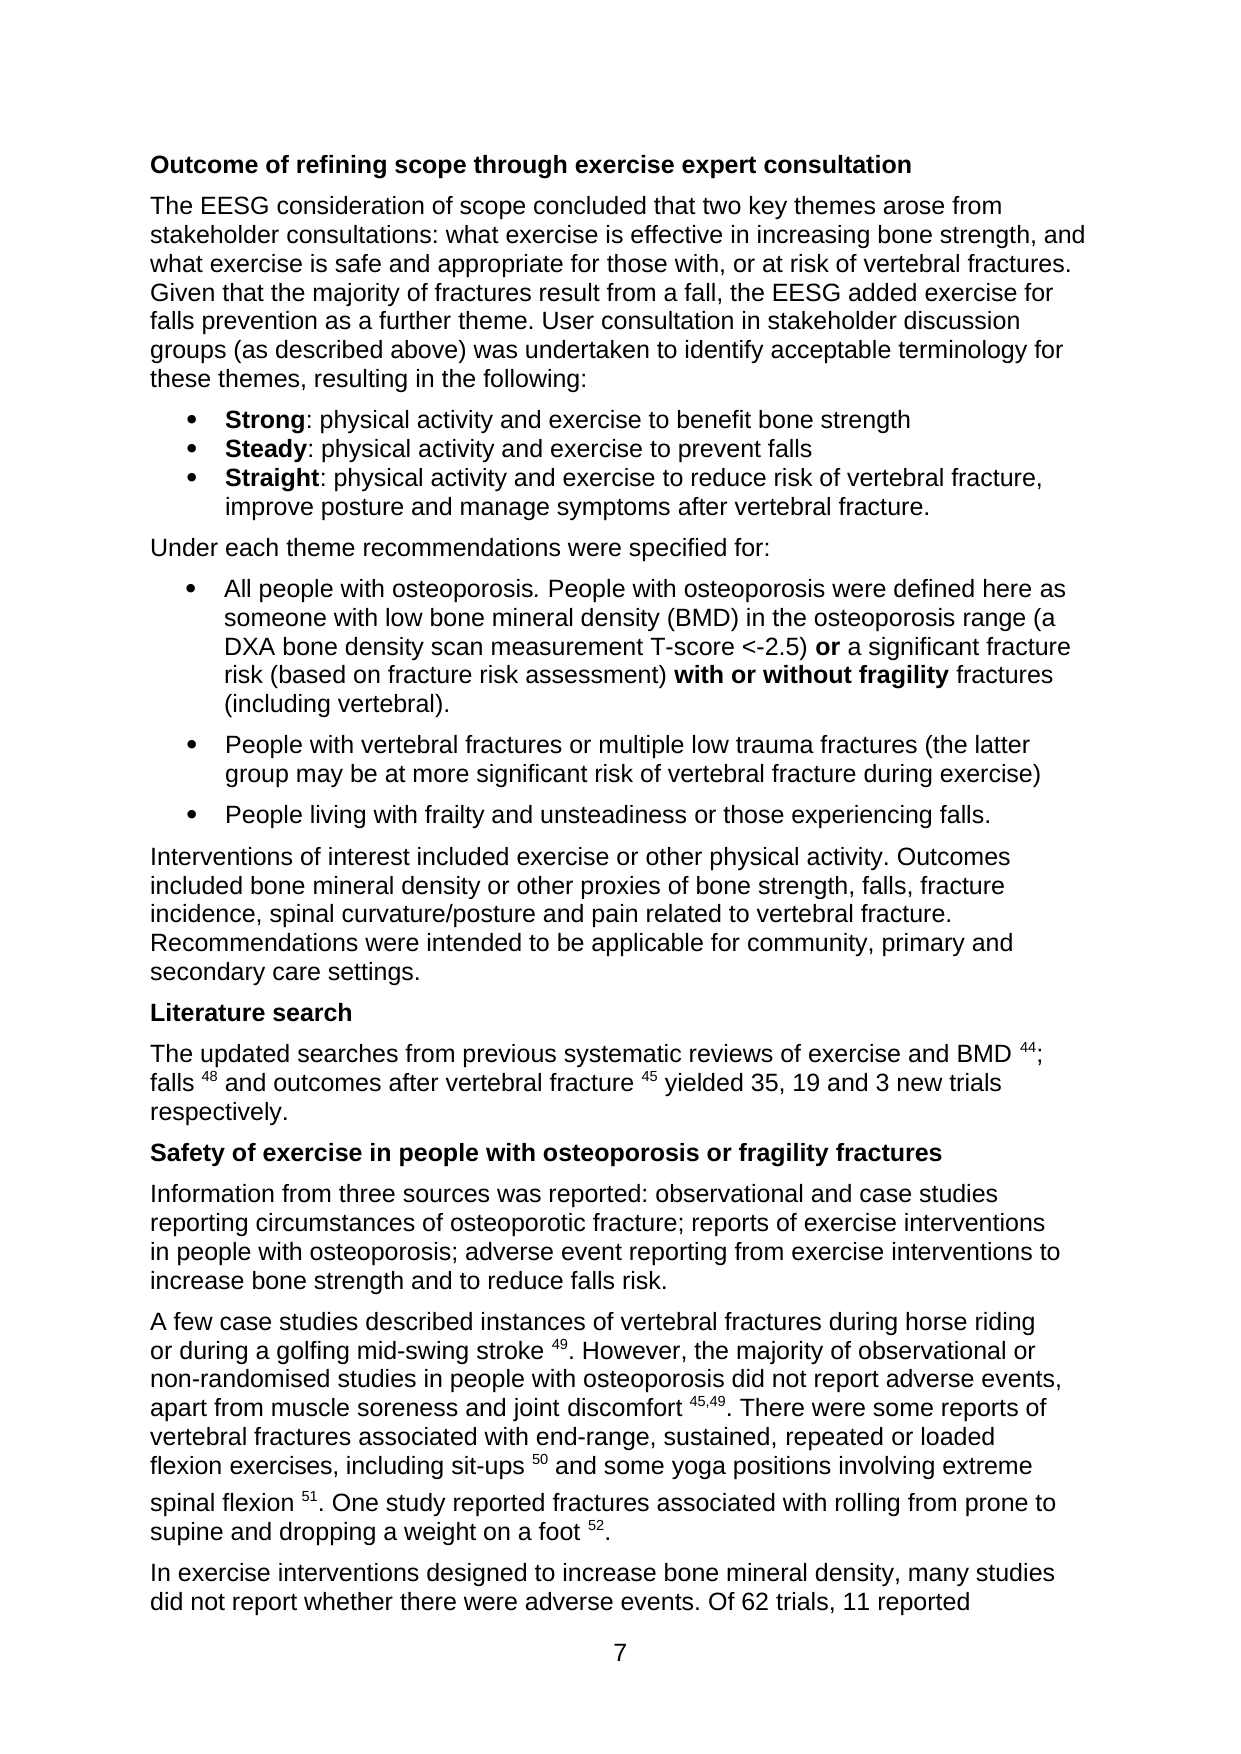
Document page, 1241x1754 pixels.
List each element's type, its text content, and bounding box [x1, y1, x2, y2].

list Strong: physical activity and exercise to benefit bone strength [187, 405, 1090, 434]
text Under each theme recommendations were specified for: [150, 533, 1090, 562]
text The EESG consideration of scope concluded that two key themes arose from stakeholder consultations: what exercise is effective in increasing bone strength, and what exercise is safe and appropriate for those with, or at risk of vertebral fractures. Given that the majority of fractures result from a fall, the EESG added exercise for falls prevention as a further theme. User consultation in stakeholder discussion groups (as described above) was undertaken to identify acceptable terminology for these themes, resulting in the following: [150, 191, 1090, 392]
list Straight: physical activity and exercise to reduce risk of vertebral fracture, improve posture and manage symptoms after vertebral fracture. [187, 463, 1090, 520]
text Safety of exercise in people with osteoporosis or fragility fractures [150, 1138, 1090, 1167]
list People living with frailty and unsteadiness or those experiencing falls. [187, 801, 1090, 829]
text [150, 1558, 1065, 1615]
list Steady: physical activity and exercise to prevent falls [187, 434, 1090, 463]
text Information from three sources was reported: observational and case studies reporting circumstances of osteoporotic fracture; reports of exercise interventions in people with osteoporosis; adverse event reporting from exercise interventions to increase bone strength and to reduce falls risk. [150, 1179, 1065, 1294]
text Outcome of refining scope through exercise expert consultation [150, 150, 1090, 179]
text Interventions of interest included exercise or other physical activity. Outcomes included bone mineral density or other proxies of bone strength, falls, fracture incidence, spinal curvature/posture and pain related to vertebral fracture. Recommendations were intended to be applicable for community, primary and secondary care settings. [421, 842, 1090, 986]
text A few case studies described instances of vertebral fractures during horse riding or during a golfing mid-swing stroke 49. However, the majority of observational or non-randomised studies in people with osteoporosis did not report adverse events, apart from muscle soreness and joint discomfort 45,49. There were some reports of vertebral fractures associated with end-range, sustained, repeated or loaded flexion exercises, including sit-ups 50 and some yoga positions involving extreme spinal flexion 51. One study reported fractures associated with rolling from prone to supine and dropping a weight on a foot 52. [150, 1307, 1065, 1545]
text The updated searches from previous systematic reviews of exercise and BMD 44; falls 48 and outcomes after vertebral fracture 45 yielded 35, 19 and 3 new trials respectively. [150, 1039, 1090, 1126]
list People with vertebral fractures or multiple low trauma fractures (the latter group may be at more significant risk of vertebral fracture during exercise) [187, 730, 1090, 788]
text Literature search [150, 998, 1090, 1027]
list All people with osteoporosis. People with osteoporosis were defined here as someone with low bone mineral density (BMD) in the osteoporosis range (a DXA bone density scan measurement T-score <-2.5) or a significant fracture risk (based on fracture risk assessment) with or without fragility fractures (including vertebral). [186, 574, 1090, 718]
